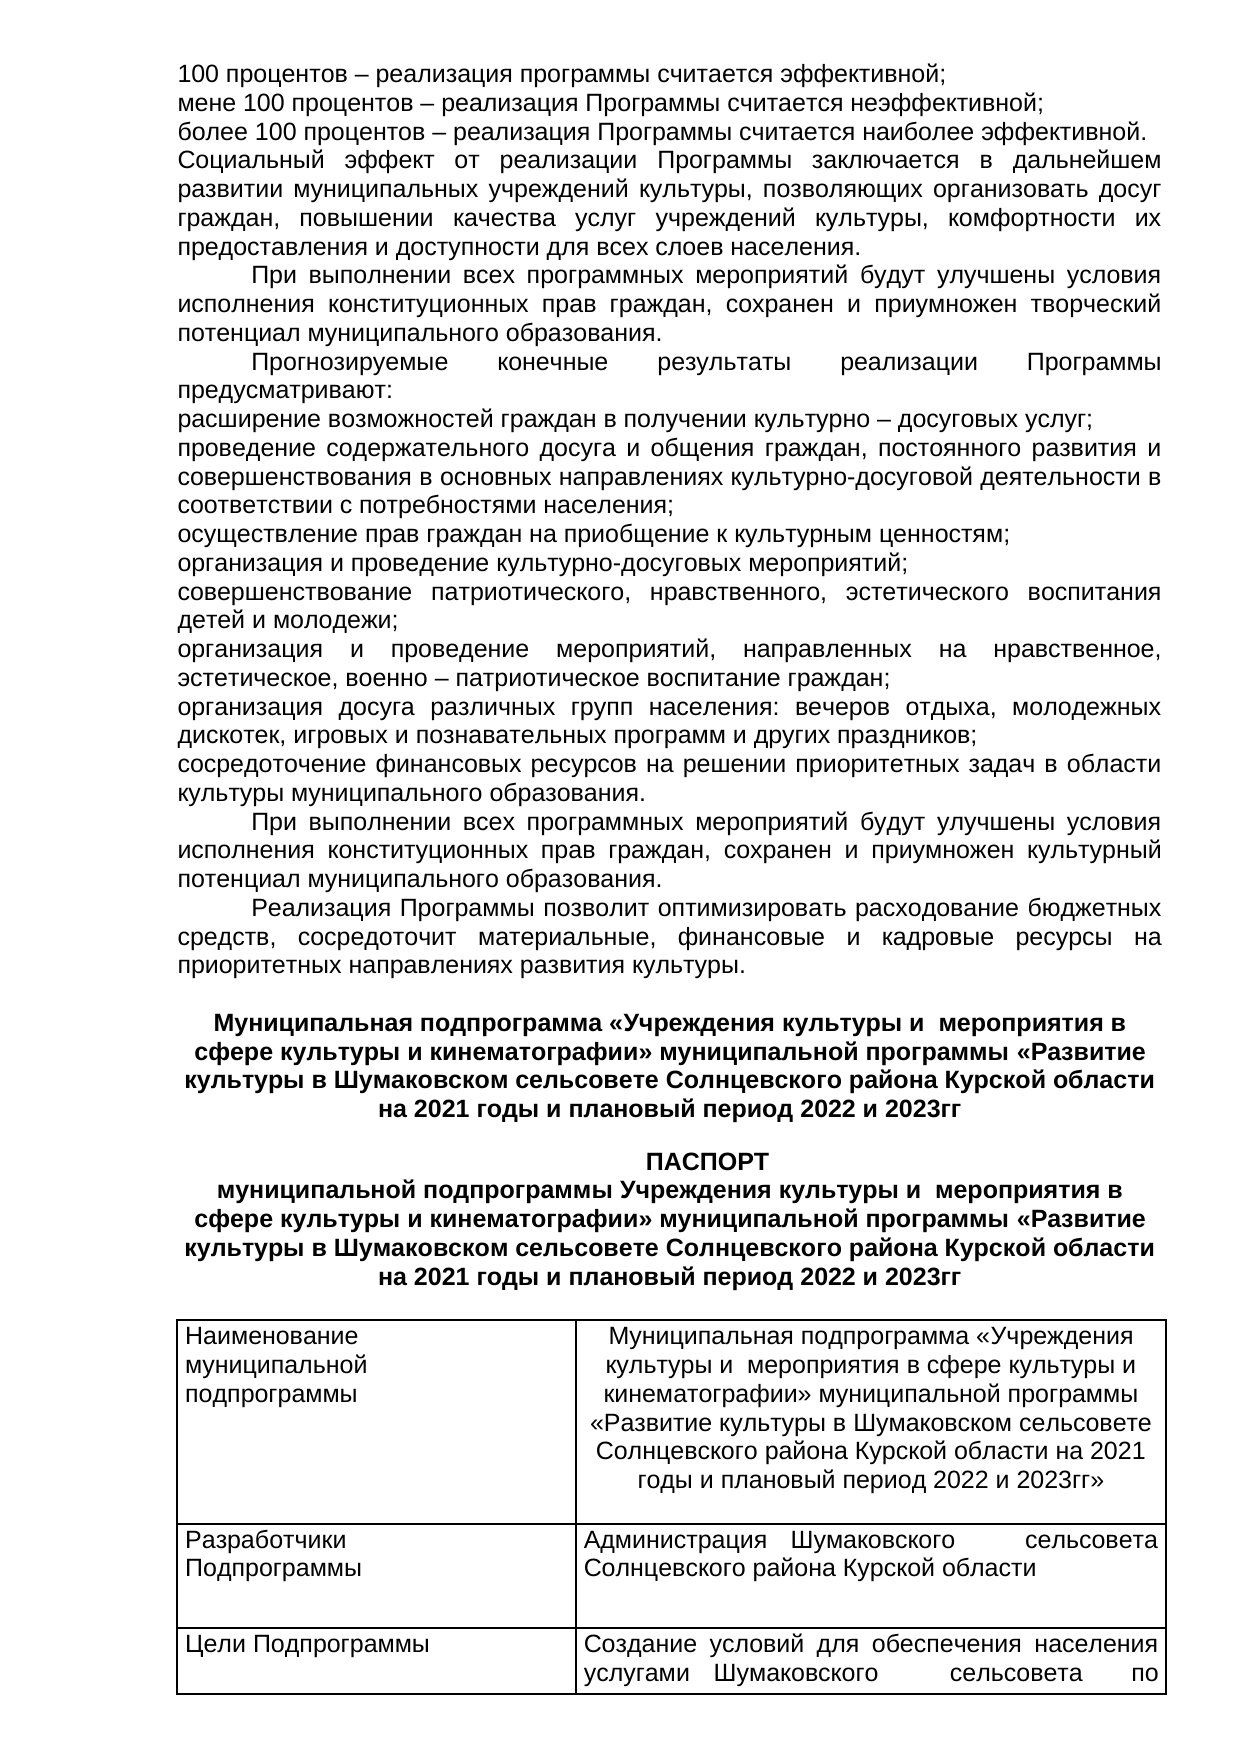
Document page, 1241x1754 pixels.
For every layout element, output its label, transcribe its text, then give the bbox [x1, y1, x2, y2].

text При выполнении всех программных мероприятий будут улучшены условия исполнения конституционных прав граждан, сохранен и приумножен культурный потенциал муниципального образования. [177, 807, 1162, 893]
text 100 процентов – реализация программы считается эффективной; [177, 59, 1162, 88]
text Муниципальная подпрограмма «Учреждения культуры и мероприятия в сфере культуры и кинематографии» муниципальной программы «Развитие культуры в Шумаковском сельсовете Солнцевского района Курской области на 2021 годы и плановый период 2022 и 2023гг [177, 1008, 1162, 1123]
table_cell Цели Подпрограммы [178, 1629, 575, 1693]
table_header Наименование муниципальной подпрограммы [178, 1321, 575, 1523]
text мене 100 процентов – реализация Программы считается неэффективной; [177, 88, 1162, 117]
text осуществление прав граждан на приобщение к культурным ценностям; [177, 519, 1162, 548]
text организация и проведение культурно-досуговых мероприятий; [177, 548, 1162, 577]
text ПАСПОРТ [177, 1147, 1162, 1176]
text сосредоточение финансовых ресурсов на решении приоритетных задач в области культуры муниципального образования. [177, 749, 1162, 807]
text организация досуга различных групп населения: вечеров отдыха, молодежных дискотек, игровых и познавательных программ и других праздников; [177, 692, 1162, 749]
text Социальный эффект от реализации Программы заключается в дальнейшем развитии муниципальных учреждений культуры, позволяющих организовать досуг граждан, повышении качества услуг учреждений культуры, комфортности их предоставления и доступности для всех слоев населения. [177, 145, 1162, 260]
text При выполнении всех программных мероприятий будут улучшены условия исполнения конституционных прав граждан, сохранен и приумножен творческий потенциал муниципального образования. [177, 260, 1162, 347]
text более 100 процентов – реализация Программы считается наиболее эффективной. [177, 117, 1162, 145]
table_cell Администрация Шумаковского сельсовета Солнцевского района Курской области [577, 1525, 1165, 1627]
text муниципальной подпрограммы Учреждения культуры и мероприятия в сфере культуры и кинематографии» муниципальной программы «Развитие культуры в Шумаковском сельсовете Солнцевского района Курской области на 2021 годы и плановый период 2022 и 2023гг [177, 1176, 1162, 1291]
text Прогнозируемые конечные результаты реализации Программы предусматривают: [177, 347, 1162, 404]
text совершенствование патриотического, нравственного, эстетического воспитания детей и молодежи; [177, 577, 1162, 634]
text проведение содержательного досуга и общения граждан, постоянного развития и совершенствования в основных направлениях культурно-досуговой деятельности в соответствии с потребностями населения; [177, 433, 1162, 519]
table_header Муниципальная подпрограмма «Учреждения культуры и мероприятия в сфере культуры и кинематографии» муниципальной программы «Развитие культуры в Шумаковском сельсовете Солнцевского района Курской области на 2021 годы и плановый период 2022 и 2023гг» [577, 1321, 1165, 1523]
text Реализация Программы позволит оптимизировать расходование бюджетных средств, сосредоточит материальные, финансовые и кадровые ресурсы на приоритетных направлениях развития культуры. [177, 893, 1162, 979]
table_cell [577, 1629, 1165, 1693]
text расширение возможностей граждан в получении культурно – досуговых услуг; [177, 404, 1162, 433]
text организация и проведение мероприятий, направленных на нравственное, эстетическое, военно – патриотическое воспитание граждан; [177, 634, 1162, 692]
table_cell Разработчики Подпрограммы [178, 1525, 575, 1627]
